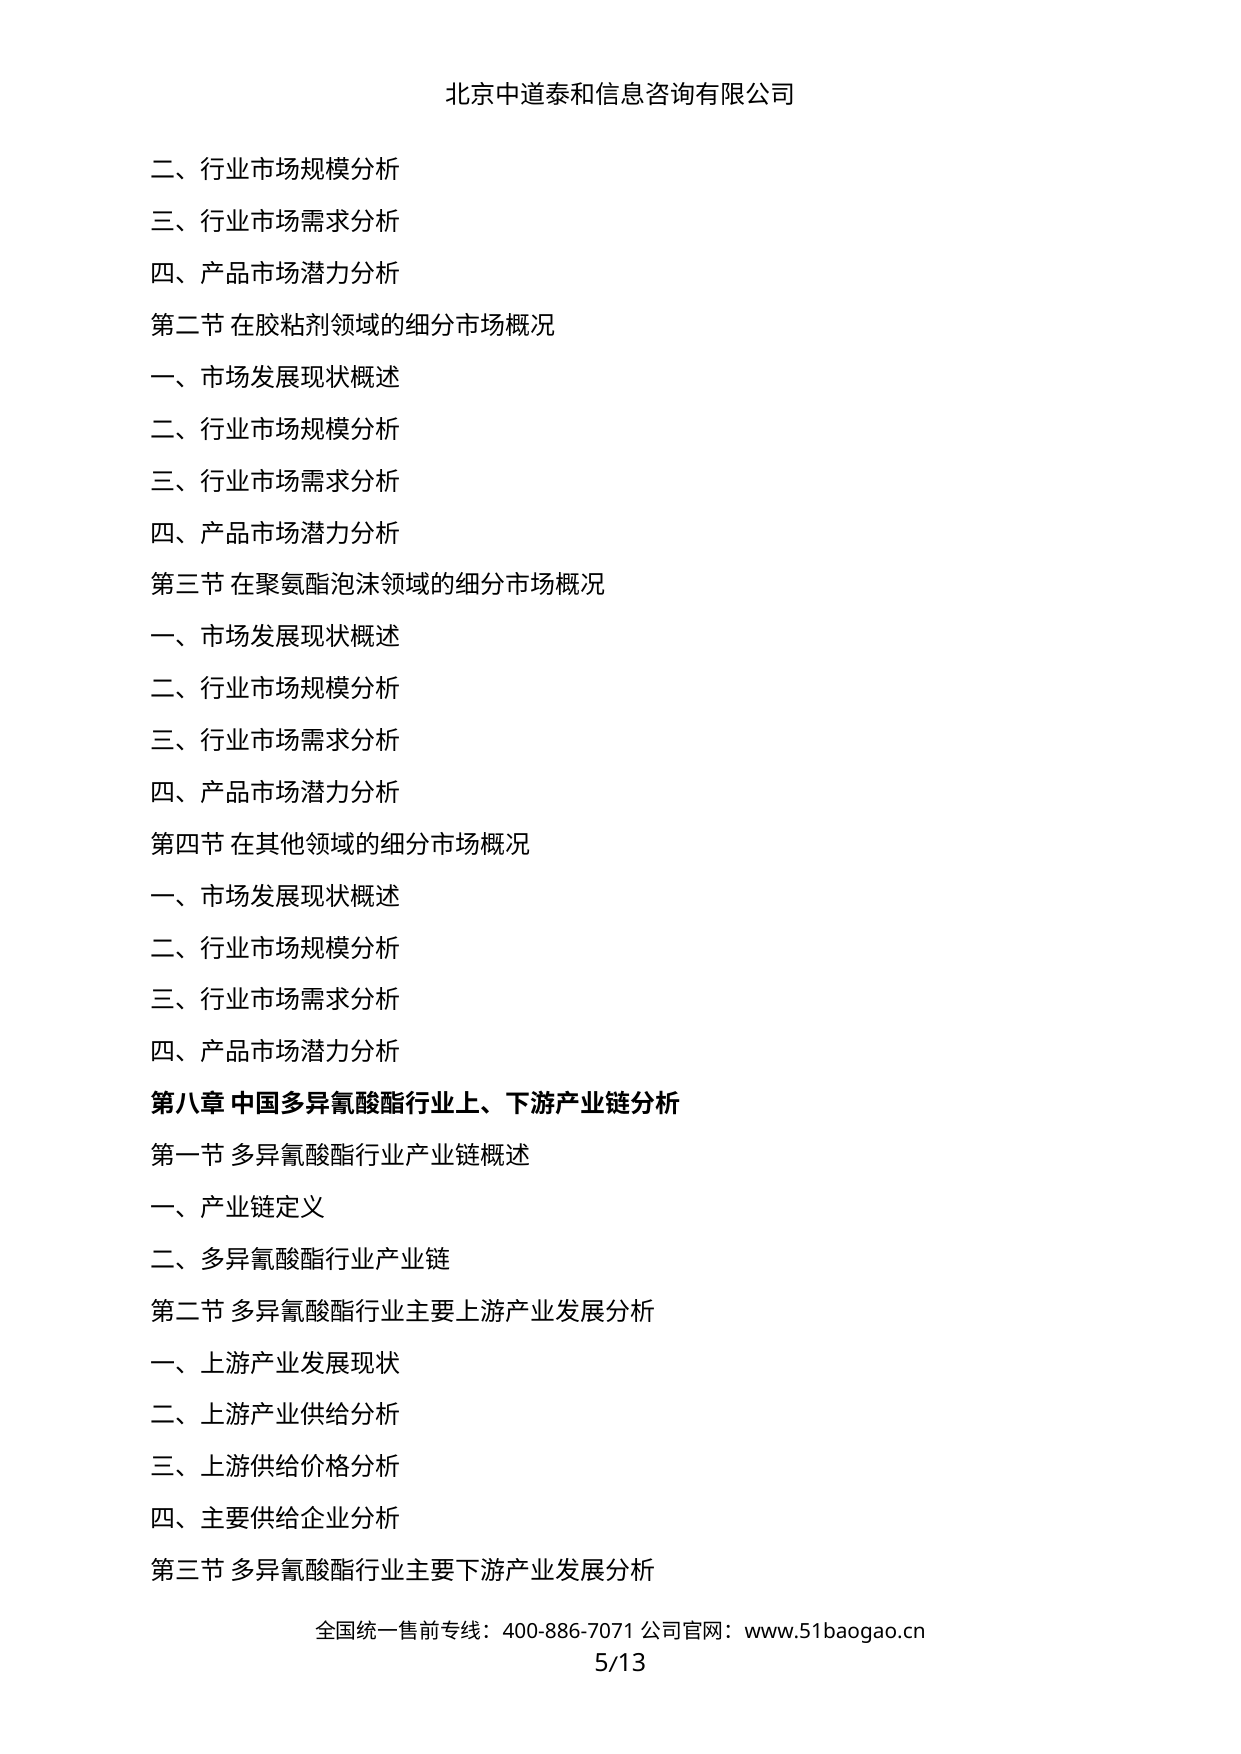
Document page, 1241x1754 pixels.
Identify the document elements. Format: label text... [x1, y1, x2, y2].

text 三、行业市场需求分析 [150, 980, 1090, 1016]
text 二、行业市场规模分析 [150, 928, 1090, 964]
text 三、行业市场需求分析 [150, 202, 1090, 238]
text 一、市场发展现状概述 [150, 357, 1090, 394]
text 第三节 多异氰酸酯行业主要下游产业发展分析 [150, 1551, 1090, 1587]
text 三、行业市场需求分析 [150, 461, 1090, 497]
text 四、产品市场潜力分析 [150, 254, 1090, 290]
text 二、上游产业供给分析 [150, 1395, 1090, 1431]
text 第四节 在其他领域的细分市场概况 [150, 824, 1090, 861]
text 四、主要供给企业分析 [150, 1499, 1090, 1535]
text 四、产品市场潜力分析 [150, 513, 1090, 549]
text 二、行业市场规模分析 [150, 150, 1090, 186]
text 二、多异氰酸酯行业产业链 [150, 1239, 1090, 1276]
text 第二节 在胶粘剂领域的细分市场概况 [150, 306, 1090, 342]
text 四、产品市场潜力分析 [150, 772, 1090, 809]
text 三、上游供给价格分析 [150, 1447, 1090, 1483]
text 第八章 中国多异氰酸酯行业上、下游产业链分析 [150, 1084, 1090, 1120]
text 一、市场发展现状概述 [150, 617, 1090, 653]
text 第三节 在聚氨酯泡沫领域的细分市场概况 [150, 565, 1090, 601]
text 一、产业链定义 [150, 1187, 1090, 1224]
text 第二节 多异氰酸酯行业主要上游产业发展分析 [150, 1291, 1090, 1327]
text 三、行业市场需求分析 [150, 721, 1090, 757]
text 一、上游产业发展现状 [150, 1343, 1090, 1379]
text 二、行业市场规模分析 [150, 669, 1090, 705]
text 四、产品市场潜力分析 [150, 1032, 1090, 1068]
text 第一节 多异氰酸酯行业产业链概述 [150, 1136, 1090, 1172]
text 一、市场发展现状概述 [150, 876, 1090, 912]
text 二、行业市场规模分析 [150, 409, 1090, 446]
